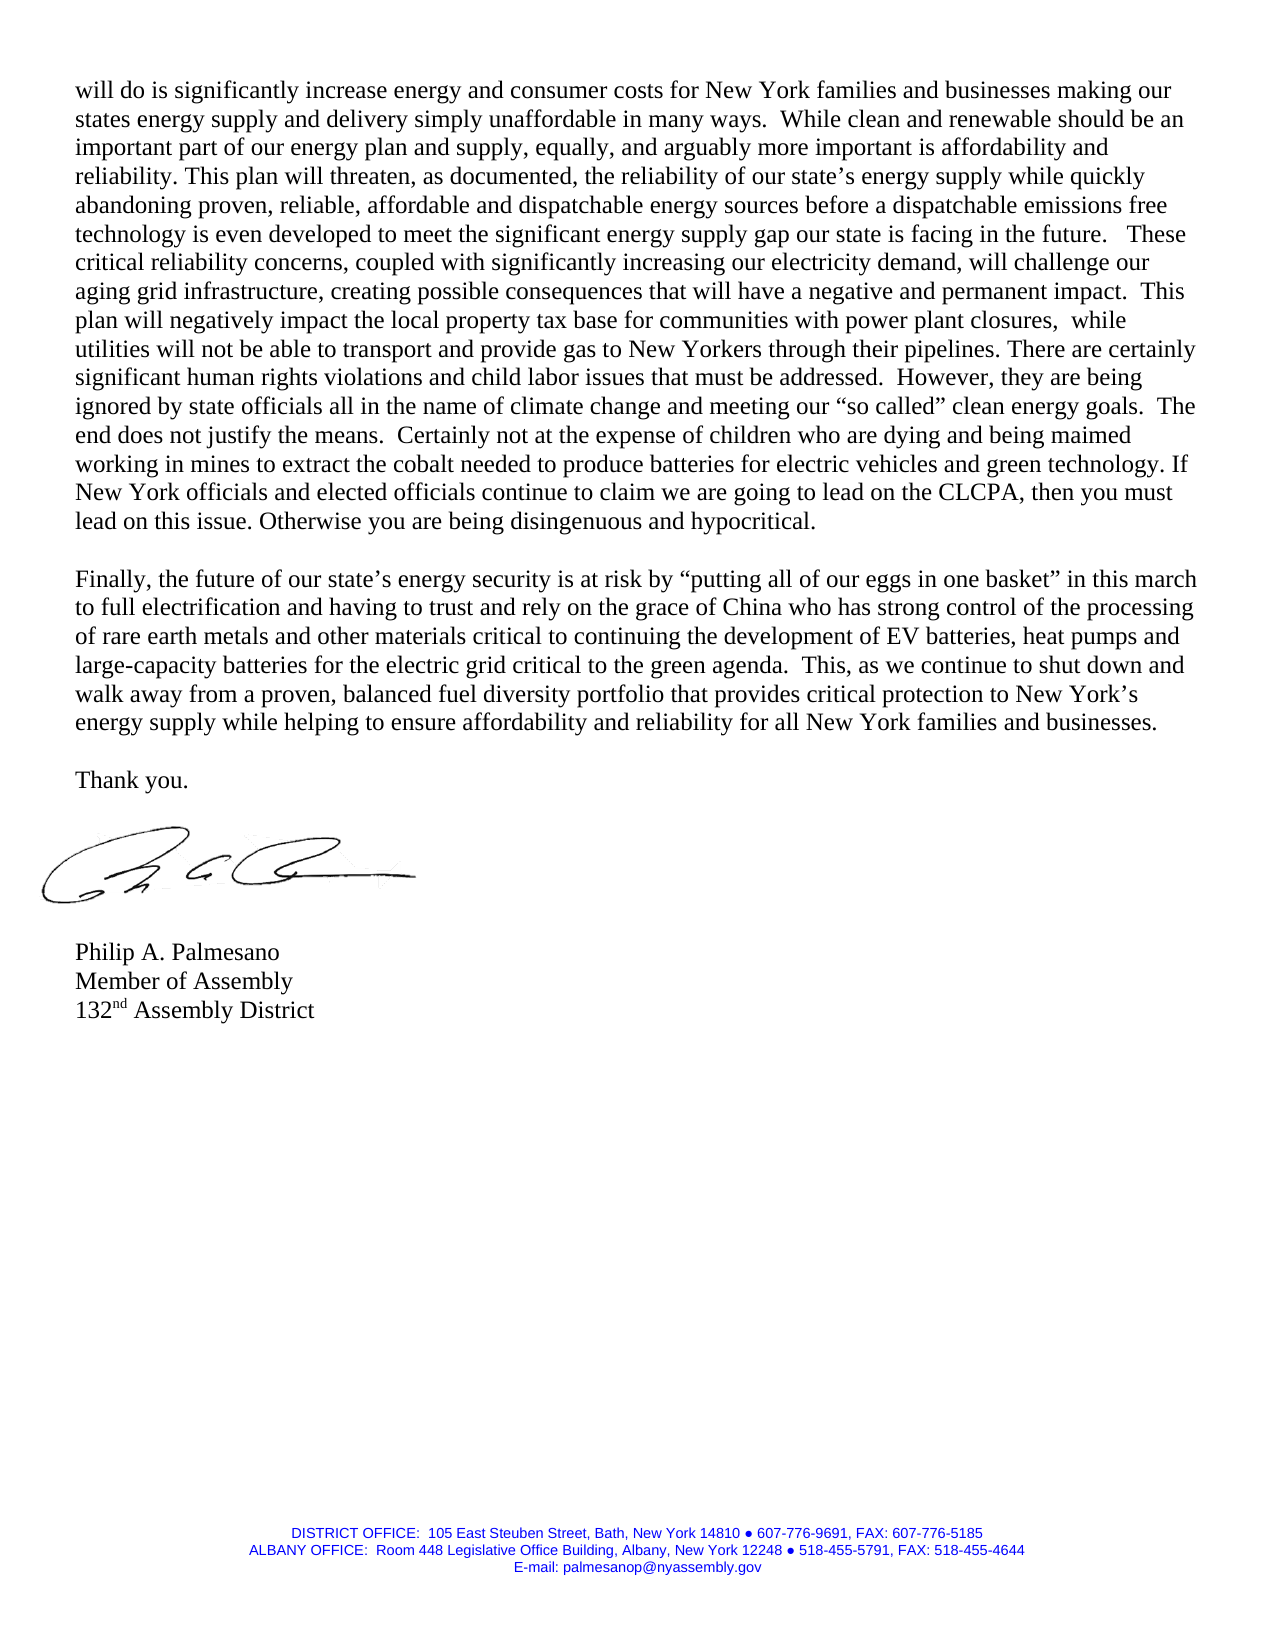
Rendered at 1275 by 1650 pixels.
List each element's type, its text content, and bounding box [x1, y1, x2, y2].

text Philip A. Palmesano [75, 937, 1200, 966]
picture [32, 818, 462, 936]
text Member of Assembly [75, 966, 1200, 995]
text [75, 75, 1200, 535]
text Thank you. [75, 765, 1200, 794]
text 132nd Assembly District [75, 995, 1200, 1024]
text Finally, the future of our state’s energy security is at risk by “putting all of our eggs in one basket” in this march to full electrification and having to trust and rely on the grace of China who has strong control of the processing of rare earth metals and other materials critical to continuing the development of EV batteries, heat pumps and large-capacity batteries for the electric grid critical to the green agenda. This, as we continue to shut down and walk away from a proven, balanced fuel diversity portfolio that provides critical protection to New York’s energy supply while helping to ensure affordability and reliability for all New York families and businesses. [75, 564, 1200, 736]
